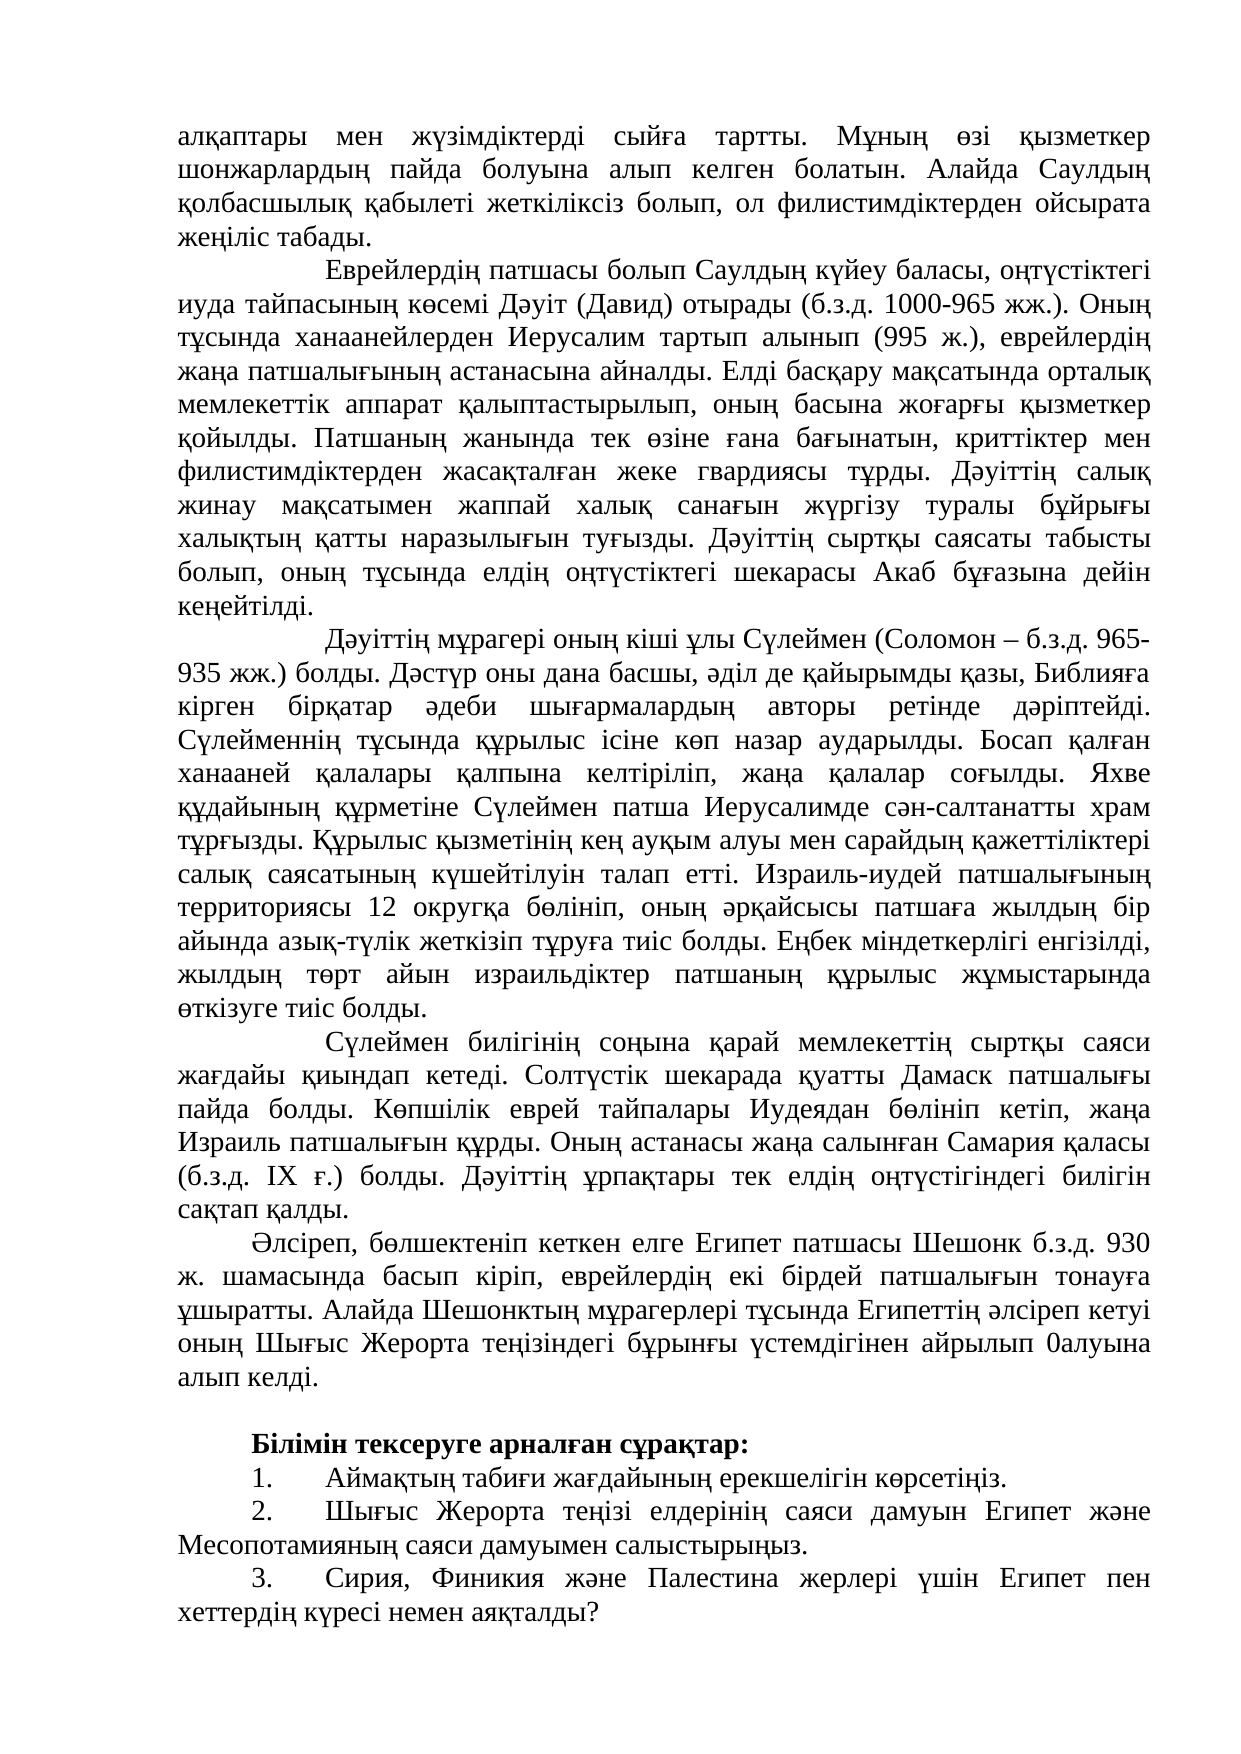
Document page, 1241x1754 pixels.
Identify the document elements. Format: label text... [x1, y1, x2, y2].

list Білімін тексеруге арналған сұрақтар: [177, 1426, 1152, 1460]
list Аймақтың табиғи жағдайының ерекшелігін көрсетіңіз. [177, 1460, 1152, 1493]
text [177, 118, 1152, 252]
text Еврейлердің патшасы болып Саулдың күйеу баласы, оңтүстіктегі иуда тайпасының көсемі Дәуіт (Давид) отырады (б.з.д. 1000-965 жж.). Оның тұсында ханаанейлерден Иерусалим тартып алынып (995 ж.), еврейлердің жаңа патшалығының астанасына айналды. Елді басқару мақсатында орталық мемлекеттік аппарат қалыптастырылып, оның басына жоғарғы қызметкер қойылды. Патшаның жанында тек өзіне ғана бағынатын, криттіктер мен филистимдіктерден жасақталған жеке гвардиясы тұрды. Дәуіттің салық жинау мақсатымен жаппай халық санағын жүргізу туралы бұйрығы халықтың қатты наразылығын туғызды. Дәуіттің сыртқы саясаты табысты болып, оның тұсында елдің оңтүстіктегі шекарасы Акаб бұғазына дейін кеңейтілді. [177, 252, 1152, 621]
text Дәуіттің мұрагері оның кіші ұлы Сүлеймен (Соломон – б.з.д. 965-935 жж.) болды. Дәстүр оны дана басшы, әділ де қайырымды қазы, Библияға кірген бірқатар әдеби шығармалардың авторы ретінде дәріптейді. Сүлейменнің тұсында құрылыс ісіне көп назар аударылды. Босап қалған ханааней қалалары қалпына келтіріліп, жаңа қалалар соғылды. Яхве құдайының құрметіне Сүлеймен патша Иерусалимде сән-салтанатты храм тұрғызды. Құрылыс қызметінің кең ауқым алуы мен сарайдың қажеттіліктері салық саясатының күшейтілуін талап етті. Израиль-иудей патшалығының территориясы 12 округқа бөлініп, оның әрқайсысы патшаға жылдың бір айында азық-түлік жеткізіп тұруға тиіс болды. Еңбек міндеткерлігі енгізілді, жылдың төрт айын израильдіктер патшаның құрылыс жұмыстарында өткізуге тиіс болды. [177, 621, 1152, 1024]
list Шығыс Жерорта теңізі елдерінің саяси дамуын Египет және Месопотамияның саяси дамуымен салыстырыңыз. [177, 1493, 1152, 1560]
list Сирия, Финикия және Палестина жерлері үшін Египет пен хеттердің күресі немен аяқталды? [177, 1560, 1152, 1627]
text Сүлеймен билігінің соңына қарай мемлекеттің сыртқы саяси жағдайы қиындап кетеді. Солтүстік шекарада қуатты Дамаск патшалығы пайда болды. Көпшілік еврей тайпалары Иудеядан бөлініп кетіп, жаңа Израиль патшалығын құрды. Оның астанасы жаңа салынған Самария қаласы (б.з.д. ІХ ғ.) болды. Дәуіттің ұрпақтары тек елдің оңтүстігіндегі билігін сақтап қалды. [177, 1024, 1152, 1225]
text Әлсіреп, бөлшектеніп кеткен елге Египет патшасы Шешонк б.з.д. 930 ж. шамасында басып кіріп, еврейлердің екі бірдей патшалығын тонауға ұшыратты. Алайда Шешонктың мұрагерлері тұсында Египеттің әлсіреп кетуі оның Шығыс Жерорта теңізіндегі бұрынғы үстемдігінен айрылып 0алуына алып келді. [177, 1225, 1152, 1393]
